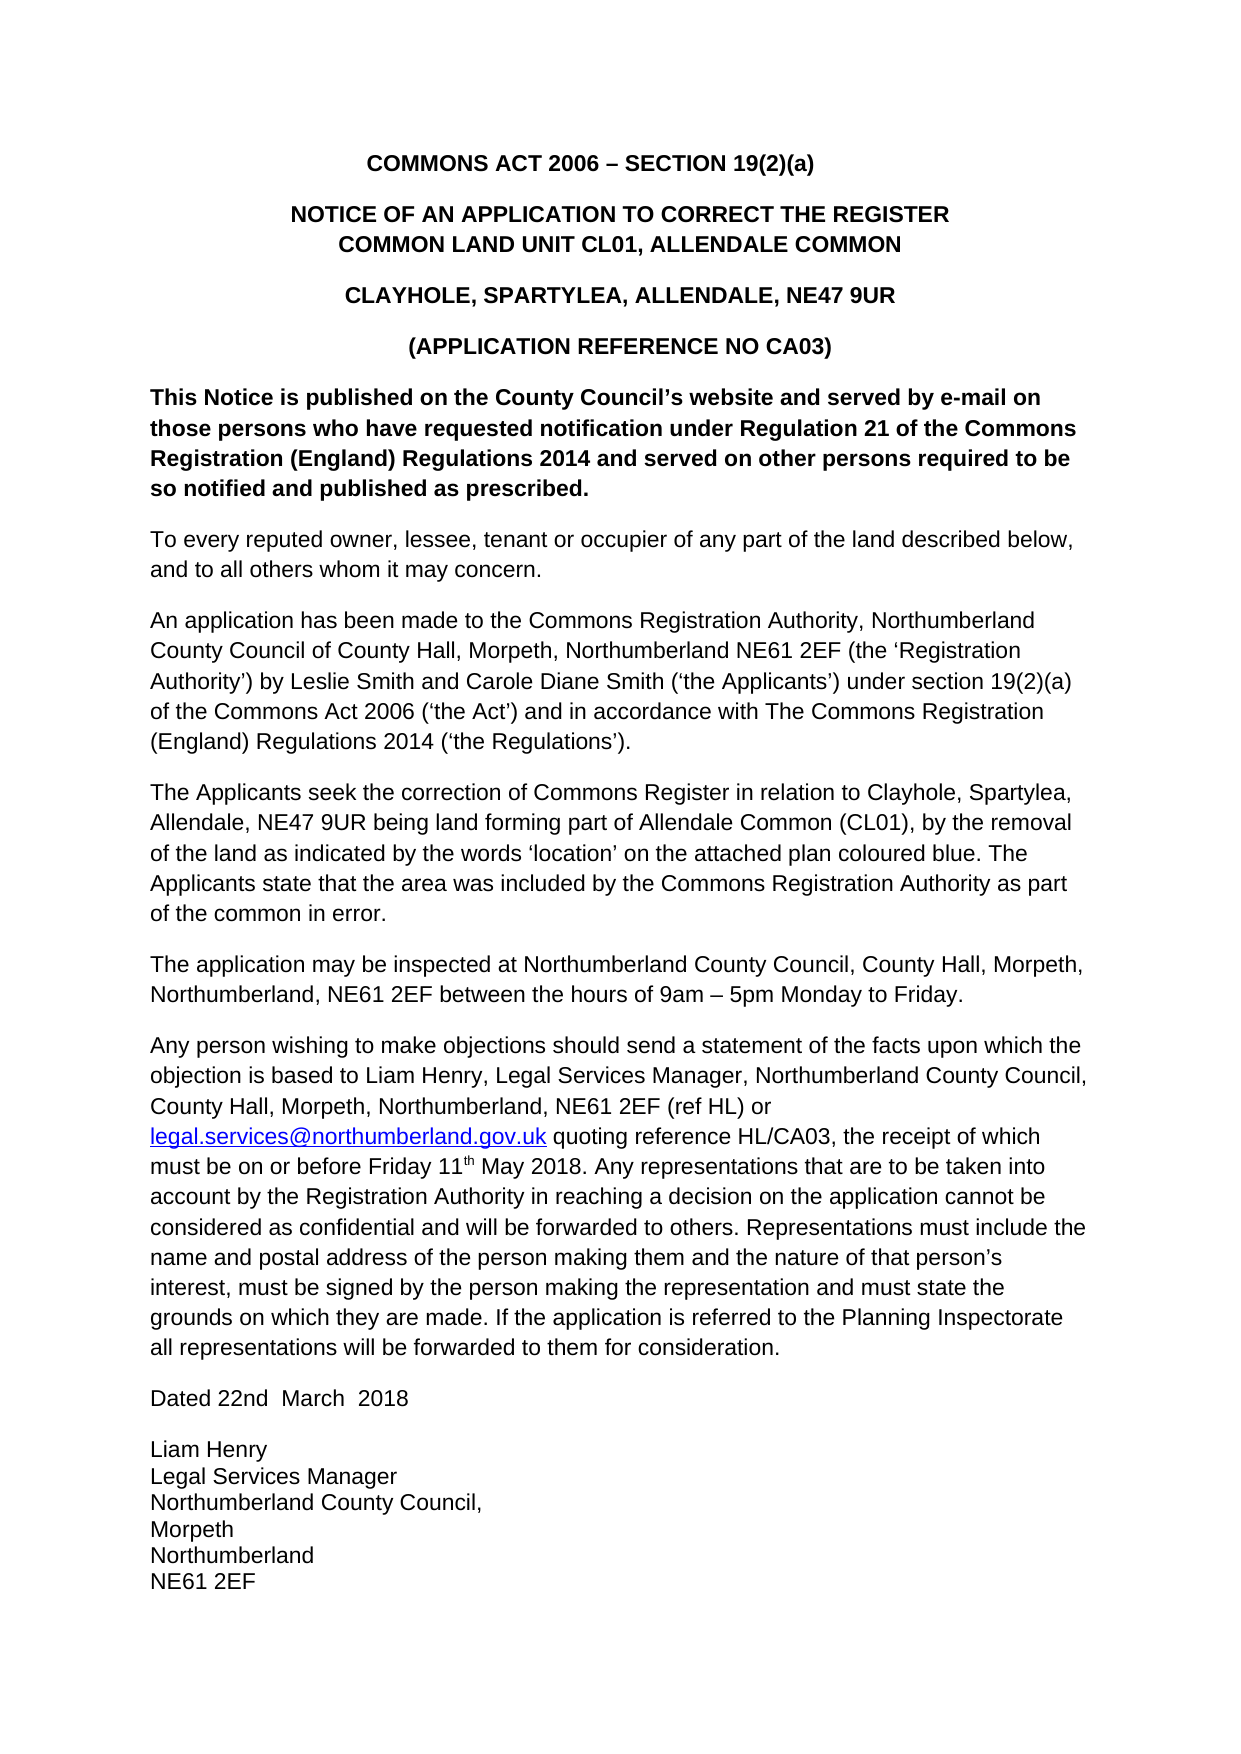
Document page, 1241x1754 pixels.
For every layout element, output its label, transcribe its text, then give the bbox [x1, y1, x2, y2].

text Any person wishing to make objections should send a statement of the facts upon which the objection is based to Liam Henry, Legal Services Manager, Northumberland County Council, County Hall, Morpeth, Northumberland, NE61 2EF (ref HL) or legal.services@northumberland.gov.uk quoting reference HL/CA03, the receipt of which must be on or before Friday 11th May 2018. Any representations that are to be taken into account by the Registration Authority in reaching a decision on the application cannot be considered as confidential and will be forwarded to others. Representations must include the name and postal address of the person making them and the nature of that person’s interest, must be signed by the person making the representation and must state the grounds on which they are made. If the application is referred to the Planning Inspectorate all representations will be forwarded to them for consideration. [150, 1032, 1090, 1361]
text An application has been made to the Commons Registration Authority, Northumberland County Council of County Hall, Morpeth, Northumberland NE61 2EF (the ‘Registration Authority’) by Leslie Smith and Carole Diane Smith (‘the Applicants’) under section 19(2)(a) of the Commons Act 2006 (‘the Act’) and in accordance with The Commons Registration (England) Regulations 2014 (‘the Regulations’). [150, 607, 1090, 754]
text The application may be inspected at Northumberland County Council, County Hall, Morpeth, Northumberland, NE61 2EF between the hours of 9am – 5pm Monday to Friday. [150, 951, 1090, 1008]
text Northumberland [150, 1542, 1090, 1568]
text (APPLICATION REFERENCE NO CA03) [150, 333, 1090, 360]
text NOTICE OF AN APPLICATION TO CORRECT THE REGISTER COMMON LAND UNIT CL01, ALLENDALE COMMON [150, 201, 1090, 258]
text The Applicants seek the correction of Commons Register in relation to Clayhole, Spartylea, Allendale, NE47 9UR being land forming part of Allendale Common (CL01), by the removal of the land as indicated by the words ‘location’ on the attached plan coloured blue. The Applicants state that the area was included by the Commons Registration Authority as part of the common in error. [150, 779, 1090, 926]
text This Notice is published on the County Council’s website and served by e-mail on those persons who have requested notification under Regulation 21 of the Commons Registration (England) Regulations 2014 and served on other persons required to be so notified and published as prescribed. [150, 384, 1090, 501]
text Liam Henry [150, 1436, 1090, 1463]
text Dated 22nd March 2018 [150, 1385, 1090, 1412]
text NE61 2EF [150, 1568, 1090, 1594]
text Legal Services Manager [150, 1463, 1090, 1489]
text CLAYHOLE, SPARTYLEA, ALLENDALE, NE47 9UR [150, 282, 1090, 309]
text Northumberland County Council, [150, 1489, 1090, 1516]
text COMMONS ACT 2006 – SECTION 19(2)(a) [150, 150, 1090, 176]
text To every reputed owner, lessee, tenant or occupier of any part of the land described below, and to all others whom it may concern. [150, 526, 1090, 583]
text Morpeth [150, 1516, 1090, 1542]
